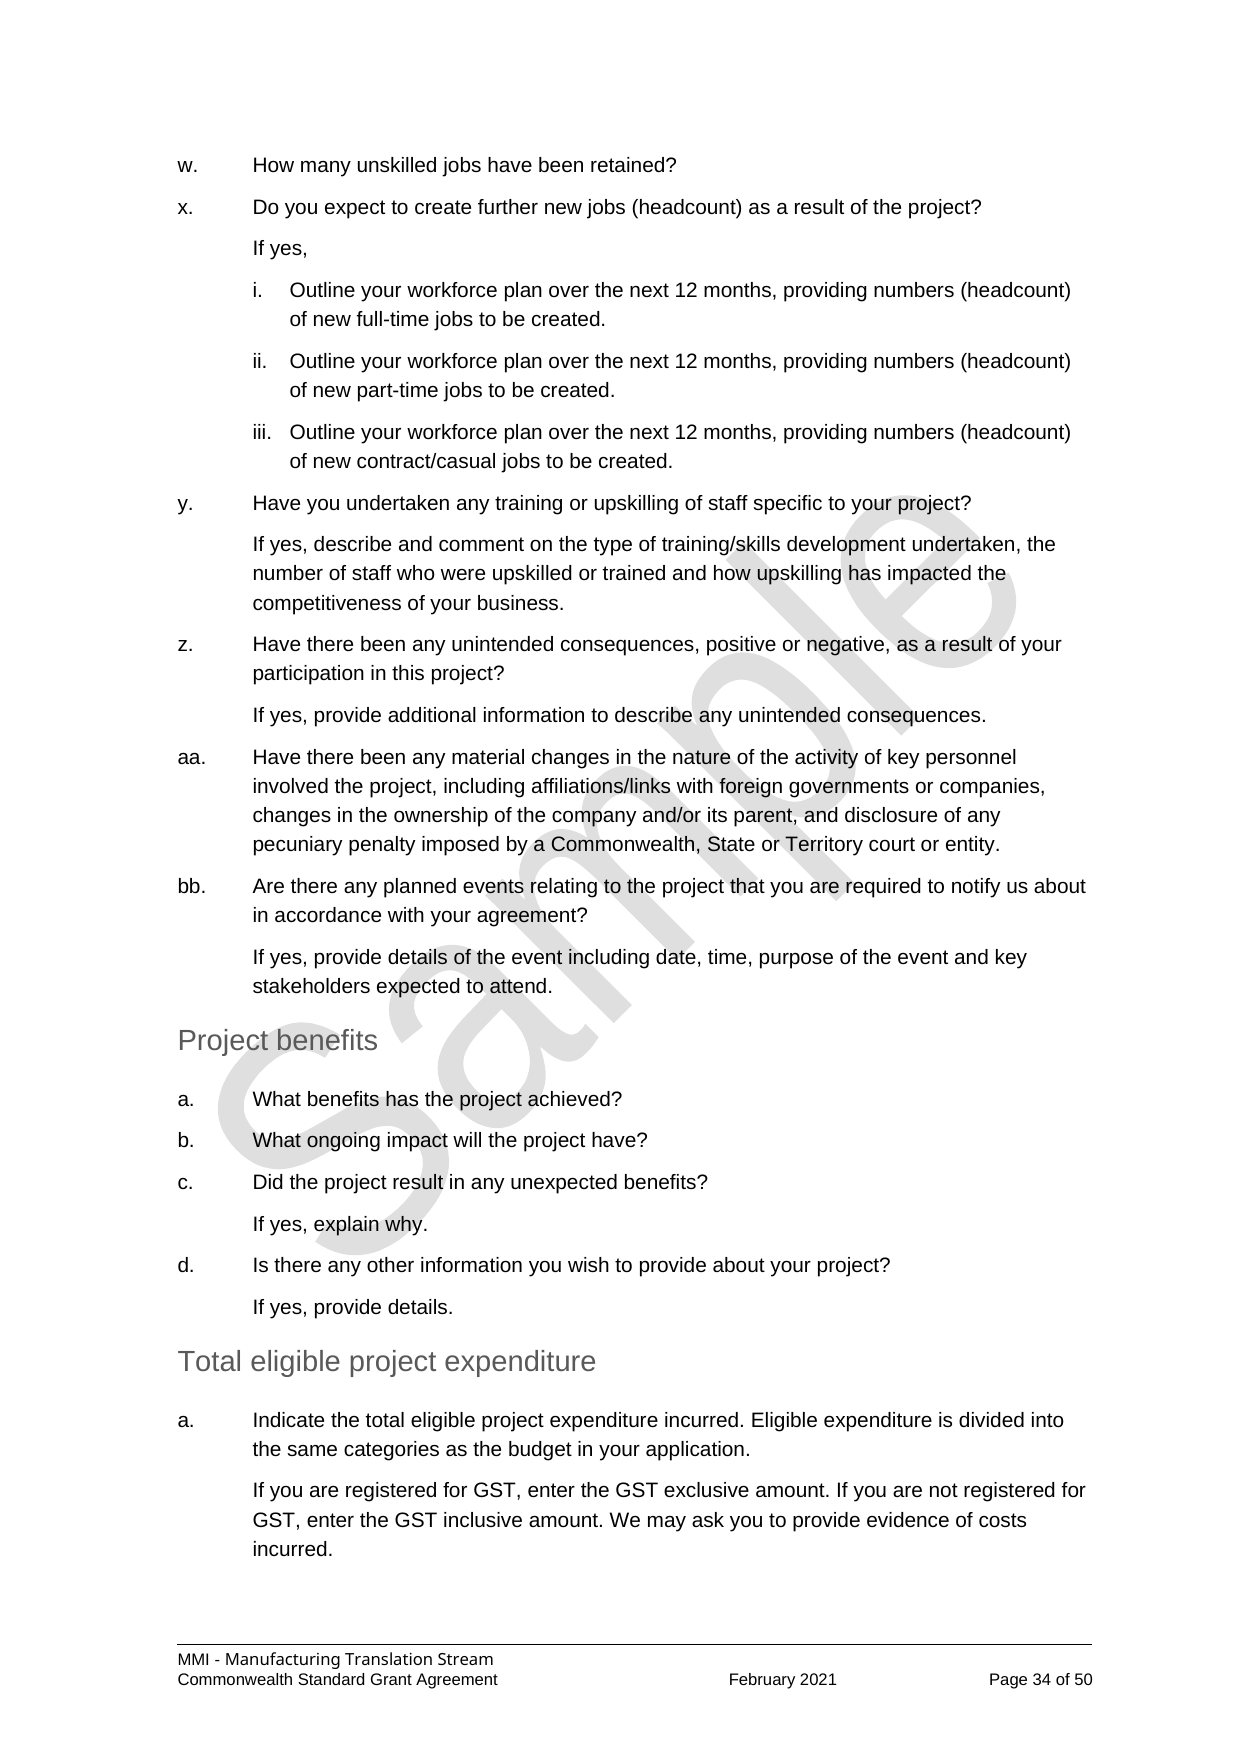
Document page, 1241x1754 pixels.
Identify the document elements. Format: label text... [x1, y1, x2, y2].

list If yes, provide additional information to describe any unintended consequences. [252, 698, 1092, 727]
list Did the project result in any unexpected benefits? [177, 1164, 1092, 1194]
list What benefits has the project achieved? [177, 1081, 1092, 1110]
list If yes, provide details of the event including date, time, purpose of the event and key stakeholders expected to attend. [252, 939, 1092, 998]
list Are there any planned events relating to the project that you are required to notify us about in accordance with your agreement? [177, 868, 1092, 927]
list Have there been any material changes in the nature of the activity of key personnel involved the project, including affiliations/links with foreign governments or companies, changes in the ownership of the company and/or its parent, and disclosure of any pecuniary penalty imposed by a Commonwealth, State or Territory court or entity. [177, 739, 1092, 856]
list Do you expect to create further new jobs (headcount) as a result of the project? [177, 189, 1092, 218]
list Outline your workforce plan over the next 12 months, providing numbers (headcount) of new full-time jobs to be created. [252, 273, 1092, 331]
list If yes, describe and comment on the type of training/skills development undertaken, the number of staff who were upskilled or trained and how upskilling has impacted the competitiveness of your business. [252, 527, 1092, 614]
subtitle Project benefits [177, 1023, 1092, 1056]
text If you are registered for GST, enter the GST exclusive amount. If you are not registered for GST, enter the GST inclusive amount. We may ask you to provide evidence of costs incurred. [252, 1473, 1092, 1561]
list Outline your workforce plan over the next 12 months, providing numbers (headcount) of new part-time jobs to be created. [252, 343, 1092, 402]
list If yes, [252, 231, 1092, 260]
list Outline your workforce plan over the next 12 months, providing numbers (headcount) of new contract/casual jobs to be created. [252, 414, 1092, 473]
list Is there any other information you wish to provide about your project? [177, 1248, 1092, 1277]
list Have you undertaken any training or upskilling of staff specific to your project? [177, 485, 1092, 514]
list What ongoing impact will the project have? [177, 1123, 1092, 1152]
subtitle Total eligible project expenditure [177, 1344, 1092, 1377]
list How many unskilled jobs have been retained? [177, 148, 1092, 177]
list Indicate the total eligible project expenditure incurred. Eligible expenditure is divided into the same categories as the budget in your application. [177, 1402, 1092, 1461]
text If yes, explain why. [252, 1206, 1092, 1235]
text If yes, provide details. [252, 1289, 1092, 1319]
list Have there been any unintended consequences, positive or negative, as a result of your participation in this project? [177, 627, 1092, 685]
